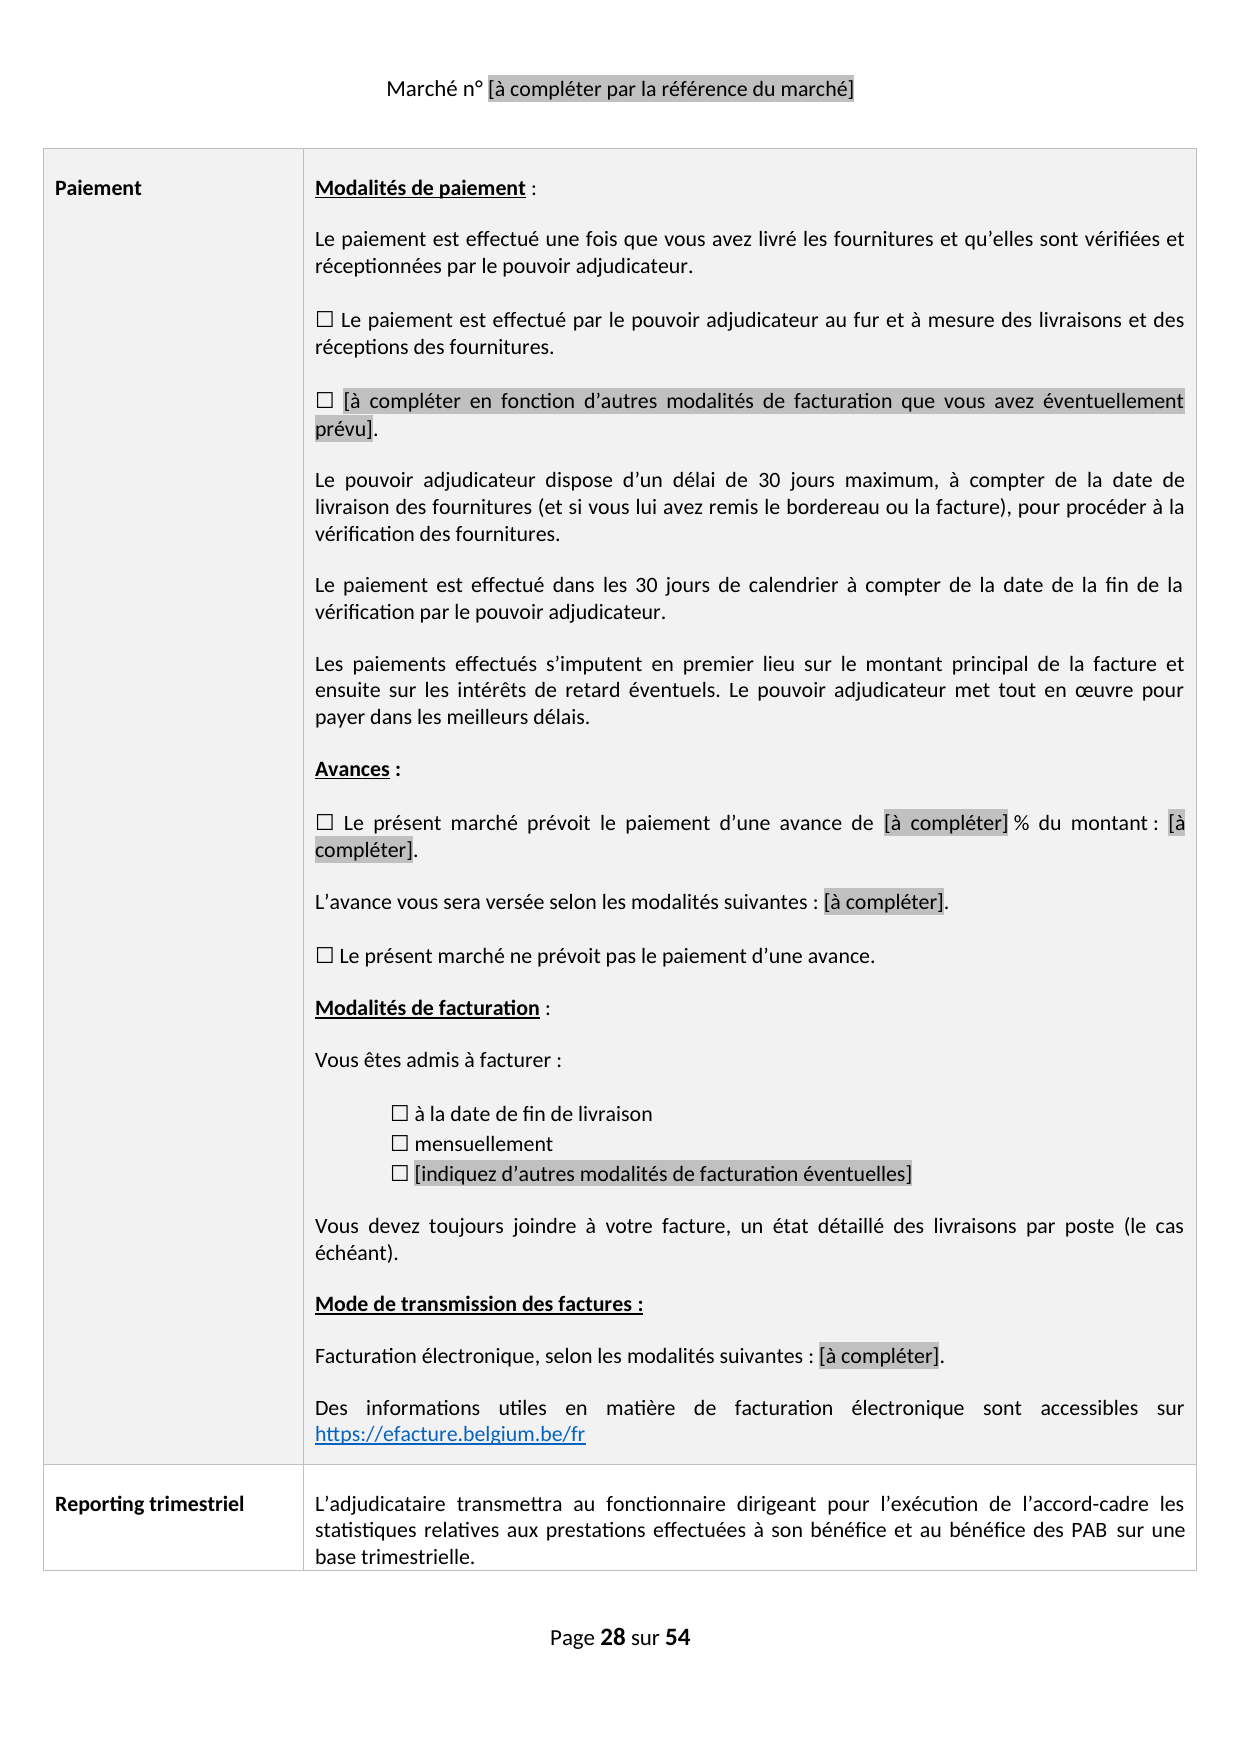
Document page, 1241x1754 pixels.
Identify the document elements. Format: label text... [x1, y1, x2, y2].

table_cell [44, 1465, 303, 1570]
table_cell Modalités de paiement : Le paiement est effectué une fois que vous avez livré les fournitures et qu’elles sont vérifiées et réceptionnées par le pouvoir adjudicateur. Le paiement est effectué par le pouvoir adjudicateur au fur et à mesure des livraisons et des réceptions des fournitures. . Le pouvoir adjudicateur dispose d’un délai de 30 jours maximum, à compter de la date de livraison des fournitures (et si vous lui avez remis le bordereau ou la facture), pour procéder à la vérification des fournitures. Le paiement est effectué dans les 30 jours de calendrier à compter de la date de la fin de la vérification par le pouvoir adjudicateur. Les paiements effectués s’imputent en premier lieu sur le montant principal de la facture et ensuite sur les intérêts de retard éventuels. Le pouvoir adjudicateur met tout en œuvre pour payer dans les meilleurs délais. Avances : Le présent marché prévoit le paiement d’une avance de % du montant : . L’avance vous sera versée selon les modalités suivantes : . Le présent marché ne prévoit pas le paiement d’une avance. Modalités de facturation : Vous êtes admis à facturer : à la date de fin de livraison mensuellement Vous devez toujours joindre à votre facture, un état détaillé des livraisons par poste (le cas échéant). Mode de transmission des factures : Facturation électronique, selon les modalités suivantes : . Des informations utiles en matière de facturation électronique sont accessibles sur https://efacture.belgium.be/fr [304, 149, 1196, 1464]
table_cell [304, 1465, 1196, 1570]
table_cell Paiement [44, 149, 303, 1464]
